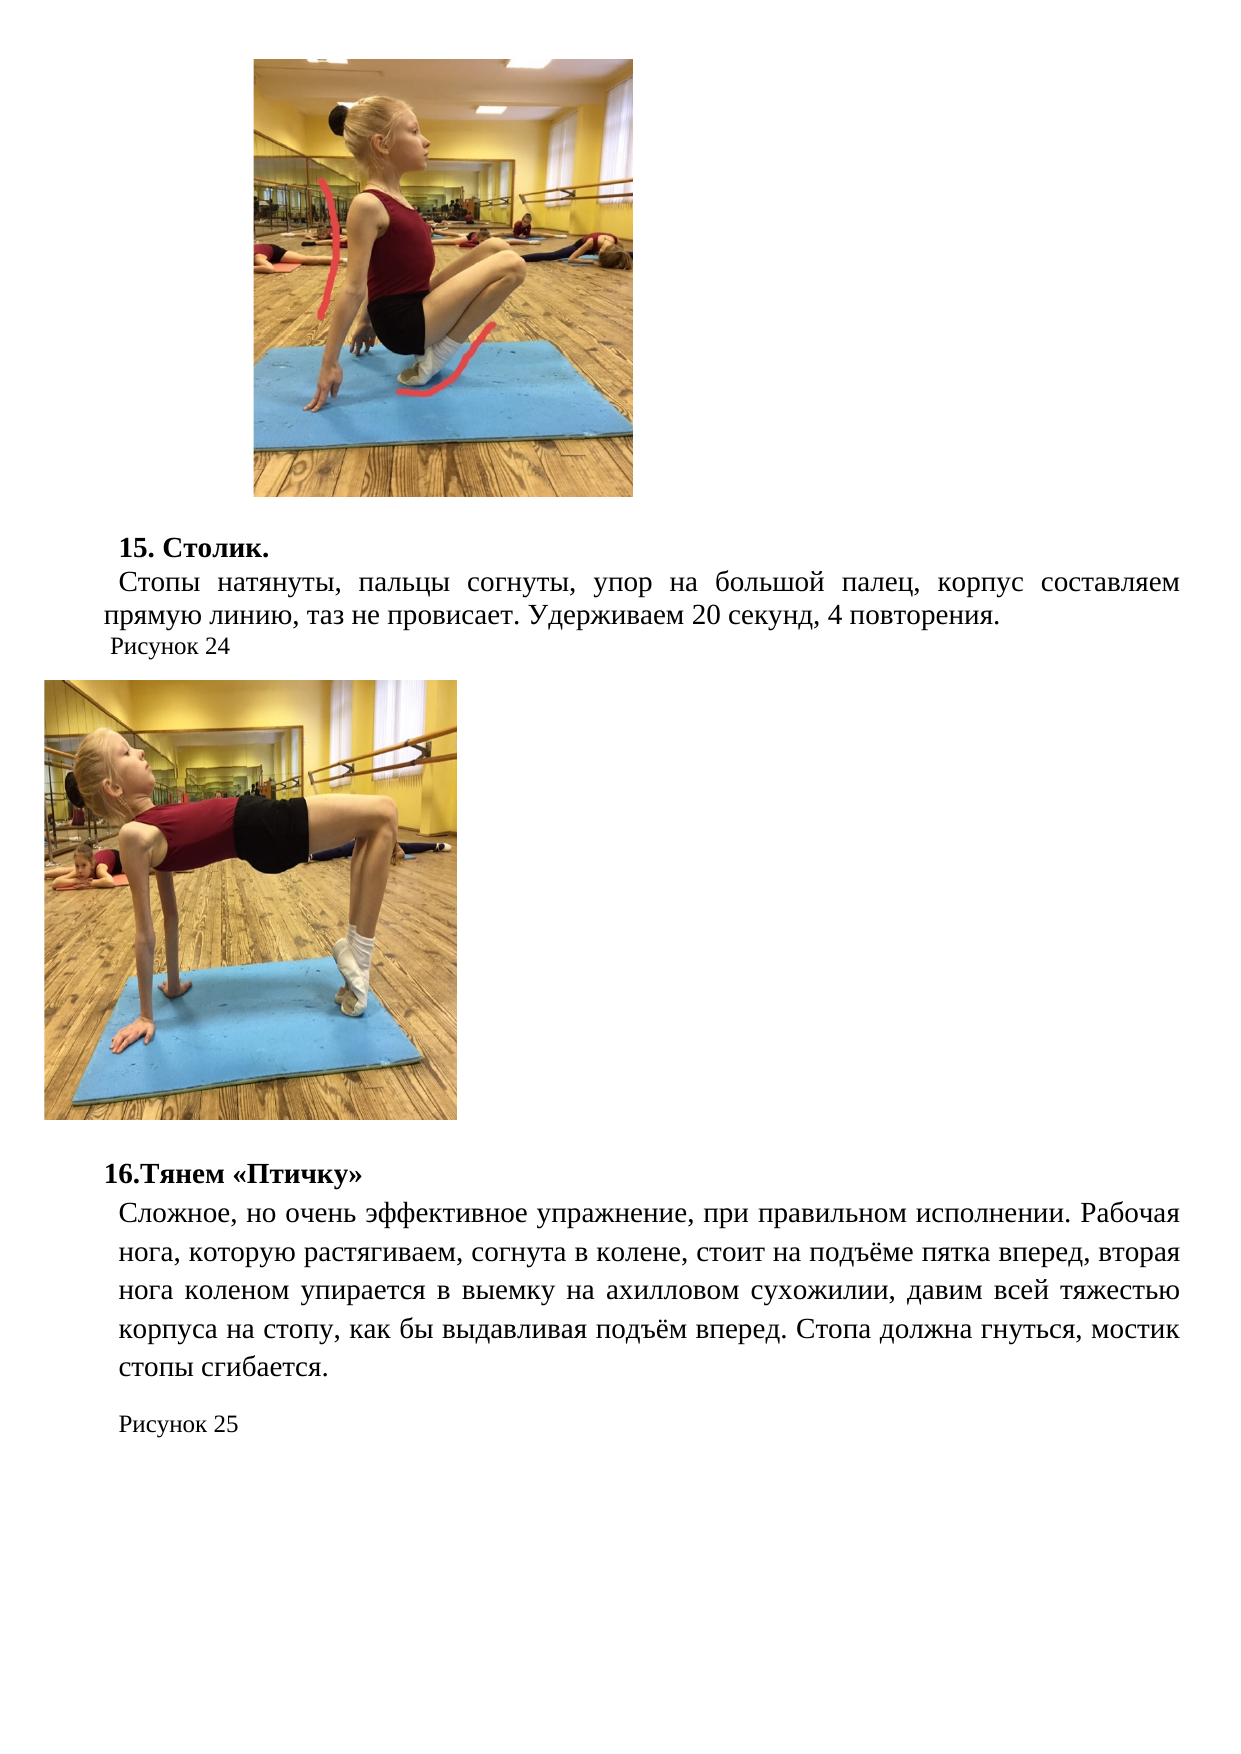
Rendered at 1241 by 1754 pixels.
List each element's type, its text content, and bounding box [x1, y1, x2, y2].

list Стопы натянуты, пальцы согнуты, упор на большой палец, корпус составляем прямую линию, таз не провисает. Удерживаем 20 секунд, 4 повторения. [103, 564, 1181, 631]
picture [44, 680, 457, 1120]
text Рисунок 24 [103, 631, 1181, 659]
picture [253, 59, 633, 497]
text 16.Тянем «Птичку» [74, 1157, 1181, 1190]
text Рисунок 25 [118, 1409, 1181, 1437]
list 15. Столик. [103, 530, 1181, 564]
text Сложное, но очень эффективное упражнение, при правильном исполнении. Рабочая нога, которую растягиваем, согнута в колене, стоит на подъёме пятка вперед, вторая нога коленом упирается в выемку на ахилловом сухожилии, давим всей тяжестью корпуса на стопу, как бы выдавливая подъём вперед. Стопа должна гнуться, мостик стопы сгибается. [118, 1195, 1181, 1383]
